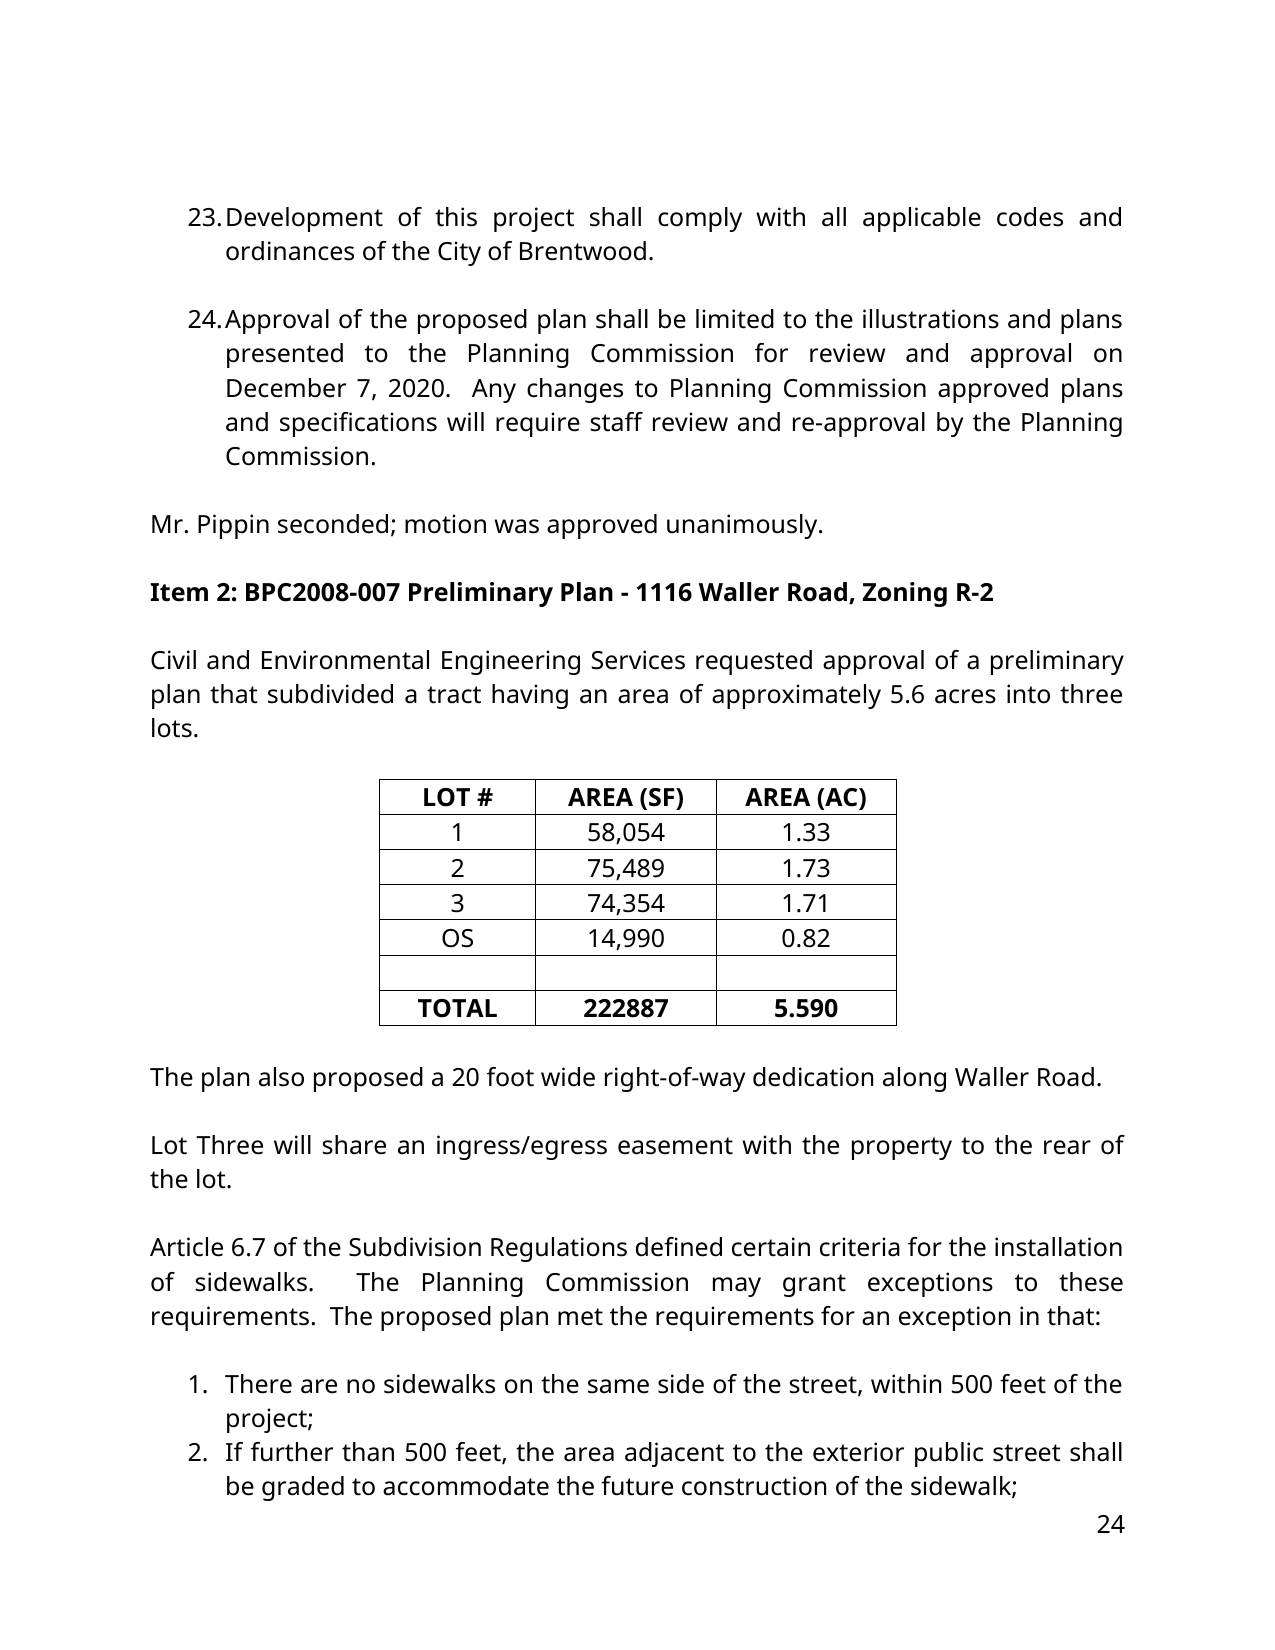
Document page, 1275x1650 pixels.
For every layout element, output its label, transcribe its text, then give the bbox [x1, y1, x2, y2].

table_cell 58,054 [536, 815, 716, 849]
list There are no sidewalks on the same side of the street, within 500 feet of the project; [187, 1366, 1125, 1434]
table_cell 14,990 [536, 920, 716, 954]
table_cell 75,489 [536, 850, 716, 884]
text The plan also proposed a 20 foot wide right-of-way dedication along Waller Road. [150, 1060, 1125, 1094]
table_cell 3 [380, 885, 535, 919]
table_header AREA (AC) [717, 780, 896, 814]
table_cell TOTAL [380, 991, 535, 1025]
table_cell [380, 956, 535, 989]
list Approval of the proposed plan shall be limited to the illustrations and plans presented to the Planning Commission for review and approval on December 7, 2020. Any changes to Planning Commission approved plans and specifications will require staff review and re-approval by the Planning Commission. [187, 302, 1125, 472]
table_cell [536, 956, 716, 989]
table_cell 74,354 [536, 885, 716, 919]
table_cell 1 [380, 815, 535, 849]
list Development of this project shall comply with all applicable codes and ordinances of the City of Brentwood. [187, 200, 1125, 268]
text Item 2: BPC2008-007 Preliminary Plan - 1116 Waller Road, Zoning R-2 [150, 574, 1125, 609]
table_cell OS [380, 920, 535, 954]
table_cell 2 [380, 850, 535, 884]
table_header LOT # [380, 780, 535, 814]
table_cell 244,231 [536, 991, 716, 1025]
table_cell 1.73 [717, 850, 896, 884]
text Civil and Environmental Engineering Services requested approval of a preliminary plan that subdivided a tract having an area of approximately 5.6 acres into three lots. [150, 643, 1125, 745]
table_cell 0.82 [717, 920, 896, 954]
text Lot Three will share an ingress/egress easement with the property to the rear of the lot. [150, 1128, 1125, 1196]
table_cell 5.590 [717, 991, 896, 1025]
table_cell 1.71 [717, 885, 896, 919]
table_header AREA (SF) [536, 780, 716, 814]
text Article 6.7 of the Subdivision Regulations defined certain criteria for the installation of sidewalks. The Planning Commission may grant exceptions to these requirements. The proposed plan met the requirements for an exception in that: [150, 1230, 1125, 1332]
list If further than 500 feet, the area adjacent to the exterior public street shall be graded to accommodate the future construction of the sidewalk; [187, 1434, 1125, 1503]
table_cell [717, 956, 896, 989]
text Mr. Pippin seconded; motion was approved unanimously. [150, 506, 1125, 541]
table_cell 1.33 [717, 815, 896, 849]
